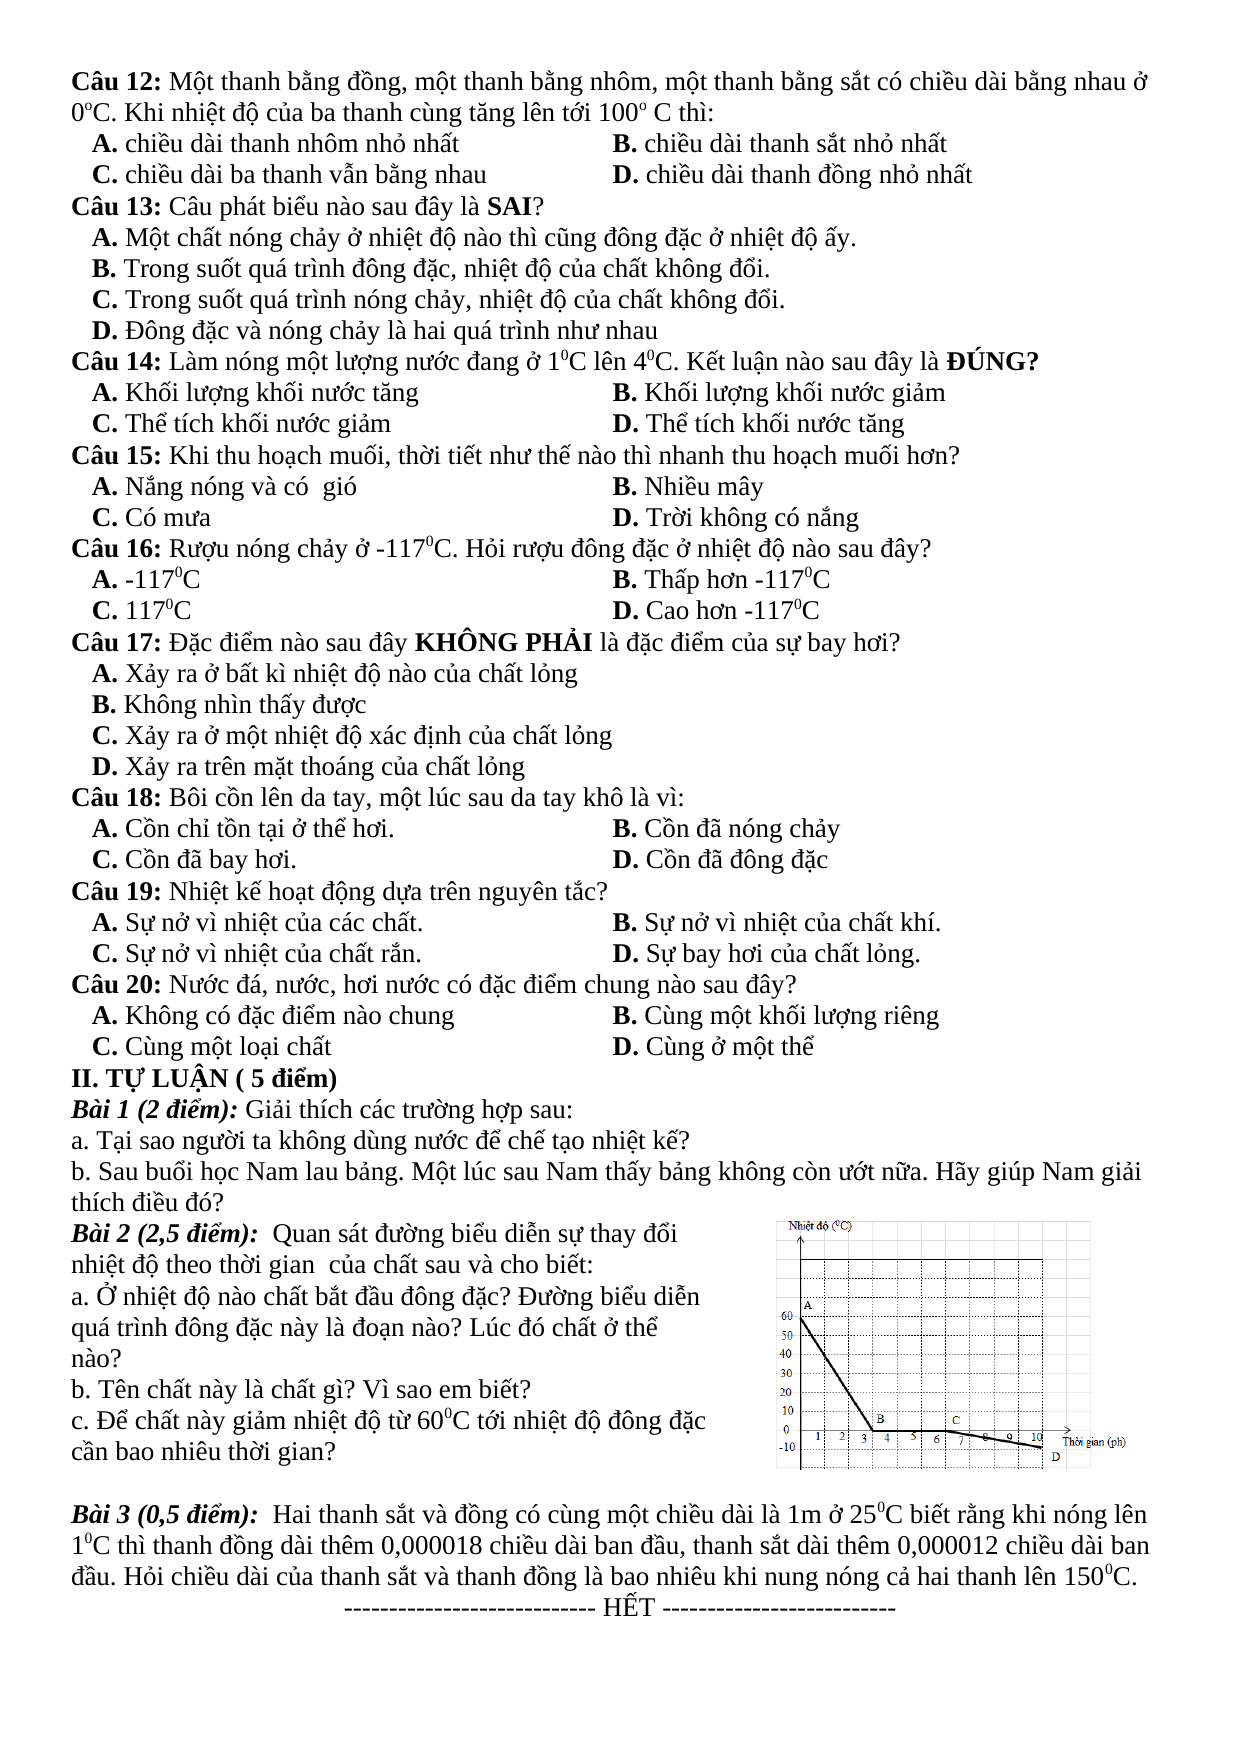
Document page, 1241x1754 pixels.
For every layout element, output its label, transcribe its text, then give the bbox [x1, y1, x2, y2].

text A. -1170C B. Thấp hơn -1170C [71, 563, 1169, 594]
text Câu 13: Câu phát biểu nào sau đây là SAI? [71, 189, 1169, 221]
text D. Đông đặc và nóng chảy là hai quá trình như nhau [71, 314, 1169, 345]
text ---------------------------- HẾT -------------------------- [71, 1591, 1169, 1622]
text C. Xảy ra ở một nhiệt độ xác định của chất lỏng [71, 719, 1169, 750]
text a. Tại sao người ta không dùng nước để chế tạo nhiệt kế? [71, 1124, 1169, 1155]
text C. Cồn đã bay hơi. D. Cồn đã đông đặc [71, 844, 1169, 875]
text A. Không có đặc điểm nào chung B. Cùng một khối lượng riêng [71, 999, 1169, 1031]
text Câu 15: Khi thu hoạch muối, thời tiết như thế nào thì nhanh thu hoạch muối hơn? [71, 439, 1169, 470]
text A. Khối lượng khối nước tăng B. Khối lượng khối nước giảm [71, 376, 1169, 408]
picture [773, 1217, 1128, 1471]
text A. Một chất nóng chảy ở nhiệt độ nào thì cũng đông đặc ở nhiệt độ ấy. [71, 221, 1169, 252]
text C. Có mưa D. Trời không có nắng [71, 501, 1169, 532]
text Câu 18: Bôi cồn lên da tay, một lúc sau da tay khô là vì: [71, 781, 1169, 812]
text C. 1170C D. Cao hơn -1170C [71, 594, 1169, 626]
text A. Nắng nóng và có gió B. Nhiều mây [71, 470, 1169, 501]
text A. Cồn chỉ tồn tại ở thể hơi. B. Cồn đã nóng chảy [71, 812, 1169, 844]
text C. Trong suốt quá trình nóng chảy, nhiệt độ của chất không đổi. [71, 283, 1169, 314]
table_header Bài 2 (2,5 điểm): Quan sát đường biểu diễn sự thay đổi nhiệt độ theo thời gian của chất sau và cho biết: a. Ở nhiệt độ nào chất bắt đầu đông đặc? Đường biểu diễn quá trình đông đặc này là đoạn nào? Lúc đó chất ở thể nào? b. Tên chất này là chất gì? Vì sao em biết? c. Để chất này giảm nhiệt độ từ 600C tới nhiệt độ đông đặc cần bao nhiêu thời gian? [60, 1218, 720, 1498]
text Câu 17: Đặc điểm nào sau đây KHÔNG PHẢI là đặc điểm của sự bay hơi? [71, 626, 1169, 657]
text b. Sau buổi học Nam lau bảng. Một lúc sau Nam thấy bảng không còn ướt nữa. Hãy giúp Nam giải thích điều đó? [71, 1155, 1169, 1217]
text B. Không nhìn thấy được [71, 688, 1169, 719]
table_header [720, 1218, 1181, 1498]
text Bài 1 (2 điểm): Giải thích các trường hợp sau: [71, 1093, 1169, 1124]
text D. Xảy ra trên mặt thoáng của chất lỏng [71, 750, 1169, 781]
text C. Cùng một loại chất D. Cùng ở một thể [71, 1031, 1169, 1062]
text Câu 14: Làm nóng một lượng nước đang ở 10C lên 40C. Kết luận nào sau đây là ĐÚNG? [71, 345, 1169, 376]
text A. Xảy ra ở bất kì nhiệt độ nào của chất lỏng [71, 657, 1169, 688]
text Câu 20: Nước đá, nước, hơi nước có đặc điểm chung nào sau đây? [71, 968, 1169, 999]
text A. Sự nở vì nhiệt của các chất. B. Sự nở vì nhiệt của chất khí. [71, 906, 1169, 937]
text Câu 19: Nhiệt kế hoạt động dựa trên nguyên tắc? [71, 875, 1169, 906]
text Câu 12: Một thanh bằng đồng, một thanh bằng nhôm, một thanh bằng sắt có chiều dài bằng nhau ở 0oC. Khi nhiệt độ của ba thanh cùng tăng lên tới 100o C thì: [71, 65, 1169, 127]
text Câu 16: Rượu nóng chảy ở -1170C. Hỏi rượu đông đặc ở nhiệt độ nào sau đây? [71, 532, 1169, 563]
text Bài 3 (0,5 điểm): Hai thanh sắt và đồng có cùng một chiều dài là 1m ở 250C biết rằng khi nóng lên 10C thì thanh đồng dài thêm 0,000018 chiều dài ban đầu, thanh sắt dài thêm 0,000012 chiều dài ban đầu. Hỏi chiều dài của thanh sắt và thanh đồng là bao nhiêu khi nung nóng cả hai thanh lên 1500C. [71, 1498, 1169, 1591]
text C. chiều dài ba thanh vẫn bằng nhau D. chiều dài thanh đồng nhỏ nhất [71, 158, 1169, 189]
text C. Sự nở vì nhiệt của chất rắn. D. Sự bay hơi của chất lỏng. [71, 937, 1169, 968]
text B. Trong suốt quá trình đông đặc, nhiệt độ của chất không đổi. [71, 252, 1169, 283]
text C. Thể tích khối nước giảm D. Thể tích khối nước tăng [71, 408, 1169, 439]
text II. TỰ LUẬN ( 5 điểm) [71, 1062, 1169, 1093]
text A. chiều dài thanh nhôm nhỏ nhất B. chiều dài thanh sắt nhỏ nhất [71, 127, 1169, 158]
